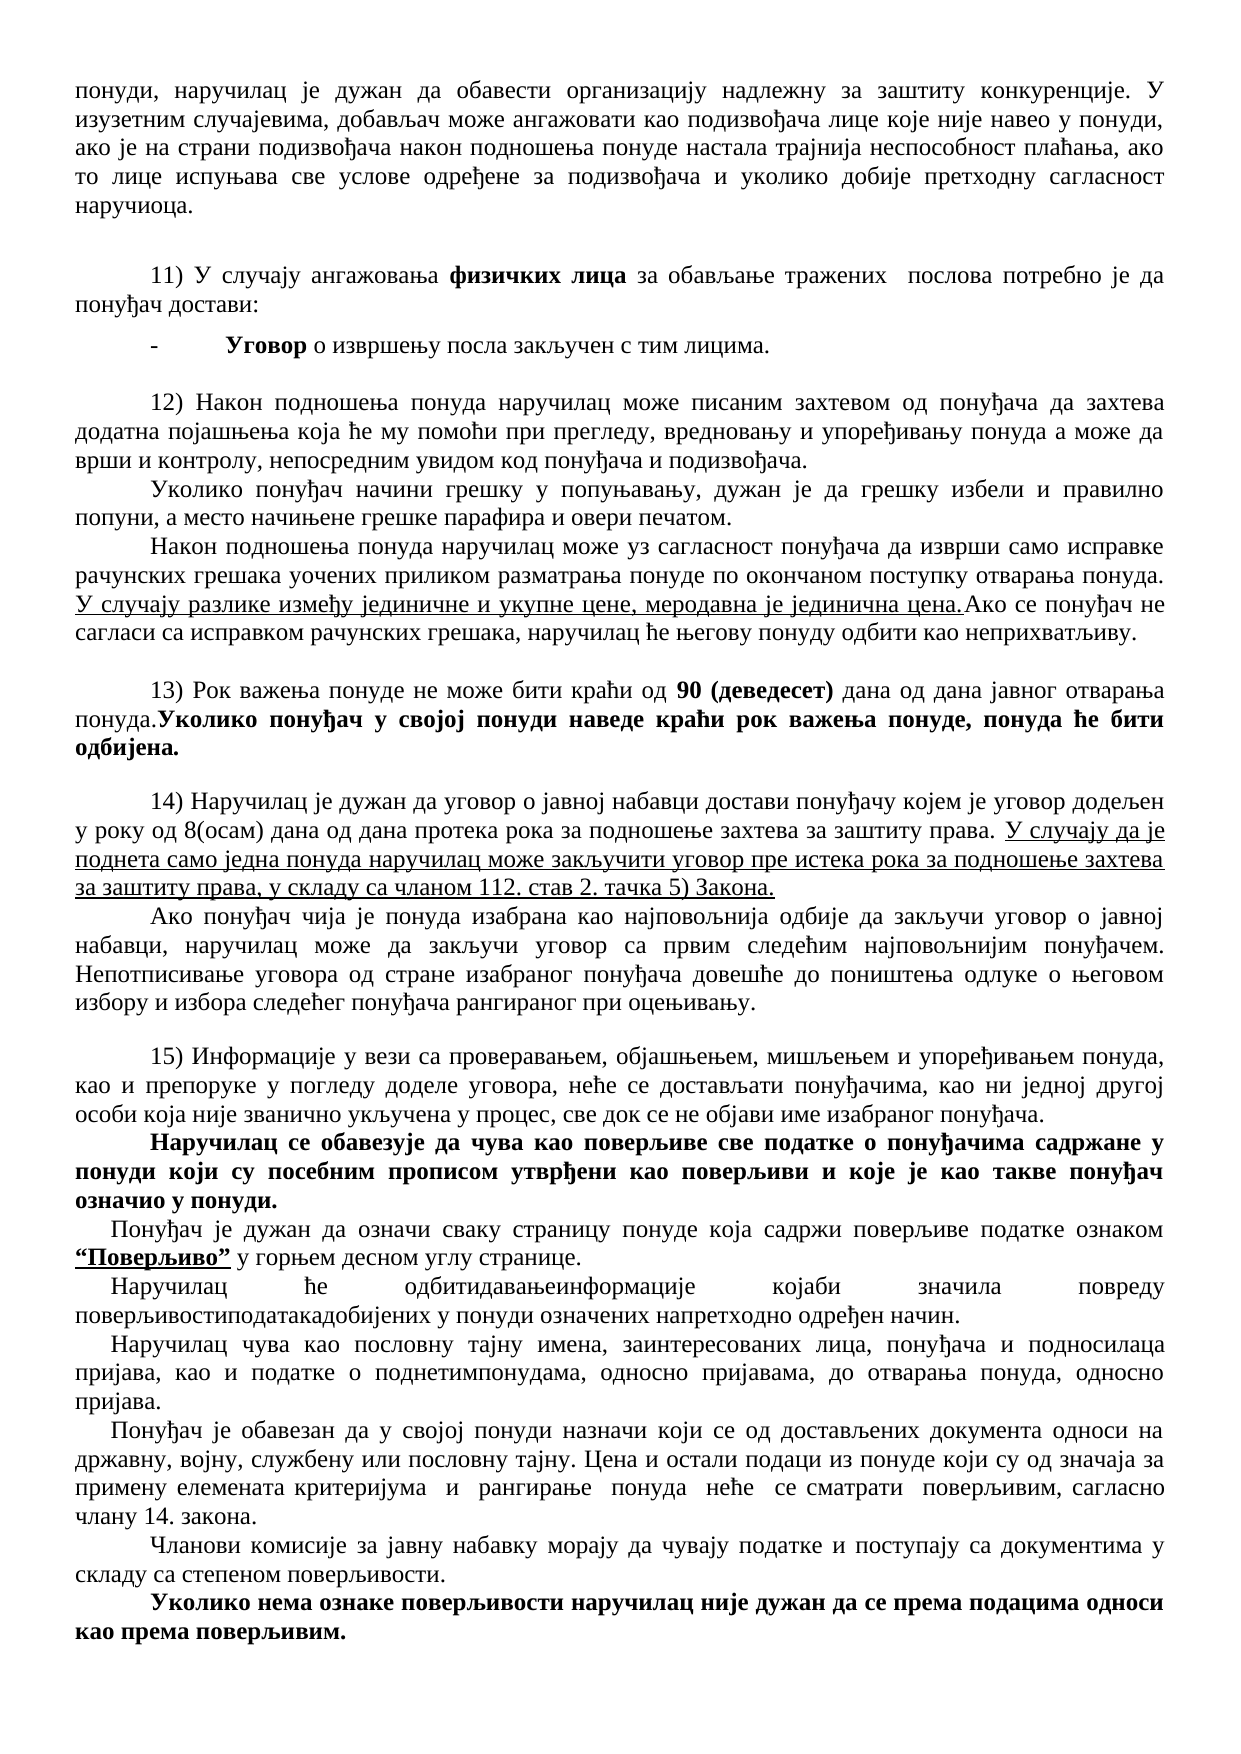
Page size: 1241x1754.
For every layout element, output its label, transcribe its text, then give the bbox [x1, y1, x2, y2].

text Наручилац ће одбитидавањеинформације којаби значила повреду поверљивостиподатакадобијених у понуди означених напретходно одређен начин. [75, 1271, 1165, 1329]
text Ако понуђач чија је понуда изабрана као најповољнија одбије да закључи уговор о јавној набавци, наручилац може да закључи уговор са првим следећим најповољнијим понуђачем. Непотписивање уговора од стране изабраног понуђача довешће до поништења одлуке о његовом избору и избора следећег понуђача рангираног при оцењивању. [75, 901, 1165, 1016]
text Чланови комисије за јавну набавку морају да чувају податке и поступају са документима у складу са степеном поверљивости. [75, 1530, 1165, 1587]
text Понуђач је обавезан да у својој понуди назначи који се од достављених документа односи на државну, војну, службену или пословну тајну. Цена и остали подаци из понуде који су од значаја за примену елемената критеријума и рангирање понуда неће се сматрати поверљивим, сагласно члану 14. закона. [75, 1415, 1165, 1530]
text 14) Наручилац је дужан да уговор о јавној набавци достави понуђачу којем је уговор додељен у року од 8(осам) дана од дана протека рока за подношење захтева за заштиту права. У случају да је поднета само једна понуда наручилац може закључити уговор пре истека рока за подношење захтева за заштиту права, у складу са чланом 112. став 2. тачка 5) Закона. [75, 786, 1165, 869]
text 14) Наручилац је дужан да уговор о јавној набавци достави понуђачу којем је уговор додељен у року од 8(осам) дана од дана протека рока за подношење захтева за заштиту права. У случају да је поднета само једна понуда наручилац може закључити уговор пре истека рока за подношење захтева за заштиту права, у складу са чланом 112. став 2. тачка 5) Закона. [75, 870, 1165, 901]
text 13) Рок важења понуде не може бити краћи од 90 (деведесет) дана од дана јавног отварања понуда.Уколико понуђач у својој понуди наведе краћи рок важења понуде, понуда ће бити одбијена. [75, 675, 1165, 761]
text Уколико понуђач начини грешку у попуњавању, дужан је да грешку избели и правилно попуни, а место начињене грешке парафира и овери печатом. [75, 474, 1165, 531]
text 12) Након подношења понуда наручилац може писаним захтевом од понуђача да захтева додатна појашњења која ће му помоћи при прегледу, вредновању и упоређивању понуда а може да врши и контролу, непосредним увидом код понуђача и подизвођача. [75, 387, 1165, 474]
text Након подношења понуда наручилац може уз сагласност понуђача да изврши само исправке рачунских грешака уочених приликом разматрања понуде по окончаном поступку отварања понуда. У случају разлике између јединичне и укупне цене, меродавна је јединична цена.Ако се понуђач не сагласи са исправком рачунских грешака, наручилац ће његову понуду одбити као неприхватљиву. [75, 531, 1165, 646]
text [75, 75, 1165, 219]
text Наручилац се обавезује да чува као поверљиве све податке о понуђачима садржане у понуди који су посебним прописом утврђени као поверљиви и које је као такве понуђач означио у понуди. [75, 1127, 1165, 1214]
text Понуђач је дужан да означи сваку страницу понуде која садржи поверљиве податке ознаком “Поверљиво” у горњем десном углу странице. [75, 1214, 1165, 1271]
text Наручилац чува као пословну тајну имена, заинтересованих лица, понуђача и подносилаца пријава, као и податке о поднетимпонудама, односно пријавама, до отварања понуда, односно пријава. [75, 1329, 1165, 1415]
list Уговор о извршењу посла закључен с тим лицима. [75, 330, 1174, 359]
text 15) Информације у вези са проверавањем, објашњењем, мишљењем и упоређивањем понуда, као и препоруке у погледу доделе уговора, неће се достављати понуђачима, као ни једној другој особи која није званично укључена у процес, све док се не објави име изабраног понуђача. [75, 1041, 1165, 1127]
text Уколико нема ознаке поверљивости наручилац није дужан да се према подацима односи као према поверљивим. [75, 1587, 1165, 1645]
text 11) У случају ангажовања физичких лица за обављање тражених послова потребно је да понуђач достави: [75, 260, 1165, 317]
